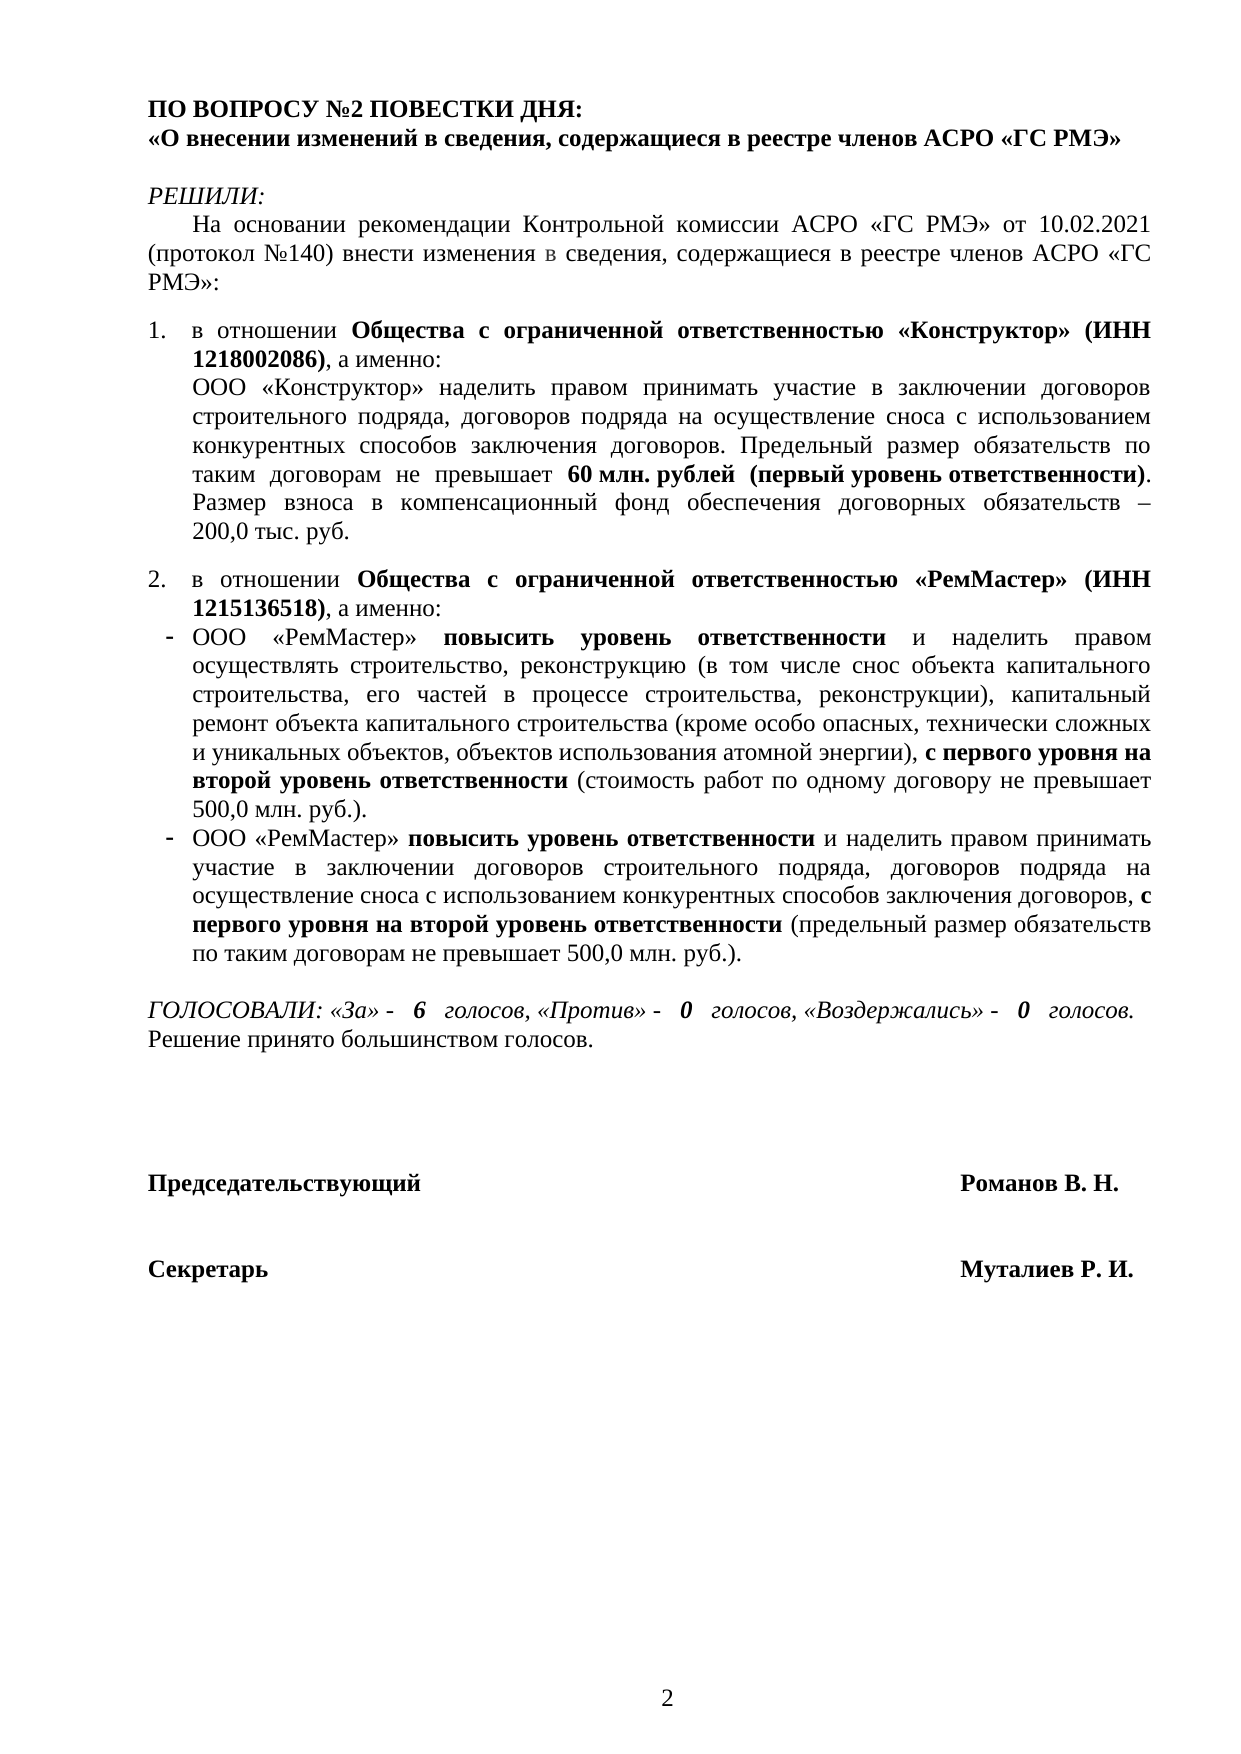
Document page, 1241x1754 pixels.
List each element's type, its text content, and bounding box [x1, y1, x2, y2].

list ООО «РемМастер» повысить уровень ответственности и наделить правом принимать участие в заключении договоров строительного подряда, договоров подряда на осуществление сноса с использованием конкурентных способов заключения договоров, с первого уровня на второй уровень ответственности (предельный размер обязательств по таким договорам не превышает 500,0 млн. руб.). [165, 823, 1152, 967]
text Председательствующий Романов В. Н. [148, 1168, 1152, 1197]
text Секретарь Муталиев Р. И. [148, 1254, 1152, 1283]
text ПО ВОПРОСУ №2 ПОВЕСТКИ ДНЯ: [148, 94, 1152, 123]
list ООО «РемМастер» повысить уровень ответственности и наделить правом осуществлять строительство, реконструкцию (в том числе снос объекта капитального строительства, его частей в процессе строительства, реконструкции), капитальный ремонт объекта капитального строительства (кроме особо опасных, технически сложных и уникальных объектов, объектов использования атомной энергии), с первого уровня на второй уровень ответственности (стоимость работ по одному договору не превышает 500,0 млн. руб.). [165, 622, 1152, 823]
text ООО «Конструктор» наделить правом принимать участие в заключении договоров строительного подряда, договоров подряда на осуществление сноса с использованием конкурентных способов заключения договоров. Предельный размер обязательств по таким договорам не превышает 60 млн. рублей (первый уровень ответственности). Размер взноса в компенсационный фонд обеспечения договорных обязательств – 200,0 тыс. руб. [192, 372, 1152, 545]
list На основании рекомендации Контрольной комиссии АСРО «ГС РМЭ» от 10.02.2021 (протокол №140) внести изменения в сведения, содержащиеся в реестре членов АСРО «ГС РМЭ»: [148, 209, 1152, 296]
text «О внесении изменений в сведения, содержащиеся в реестре членов АСРО «ГС РМЭ» [148, 123, 1152, 152]
text 2. в отношении Общества с ограниченной ответственностью «РемМастер» (ИНН 1215136518), а именно: [148, 564, 1152, 622]
text РЕШИЛИ: [148, 181, 1152, 209]
text Решение принято большинством голосов. [148, 1024, 1152, 1053]
text 1. в отношении Общества с ограниченной ответственностью «Конструктор» (ИНН 1218002086), а именно: [148, 315, 1152, 372]
text ГОЛОСОВАЛИ: «За» - 6 голосов, «Против» - 0 голосов, «Воздержались» - 0 голосов. [148, 995, 1152, 1024]
